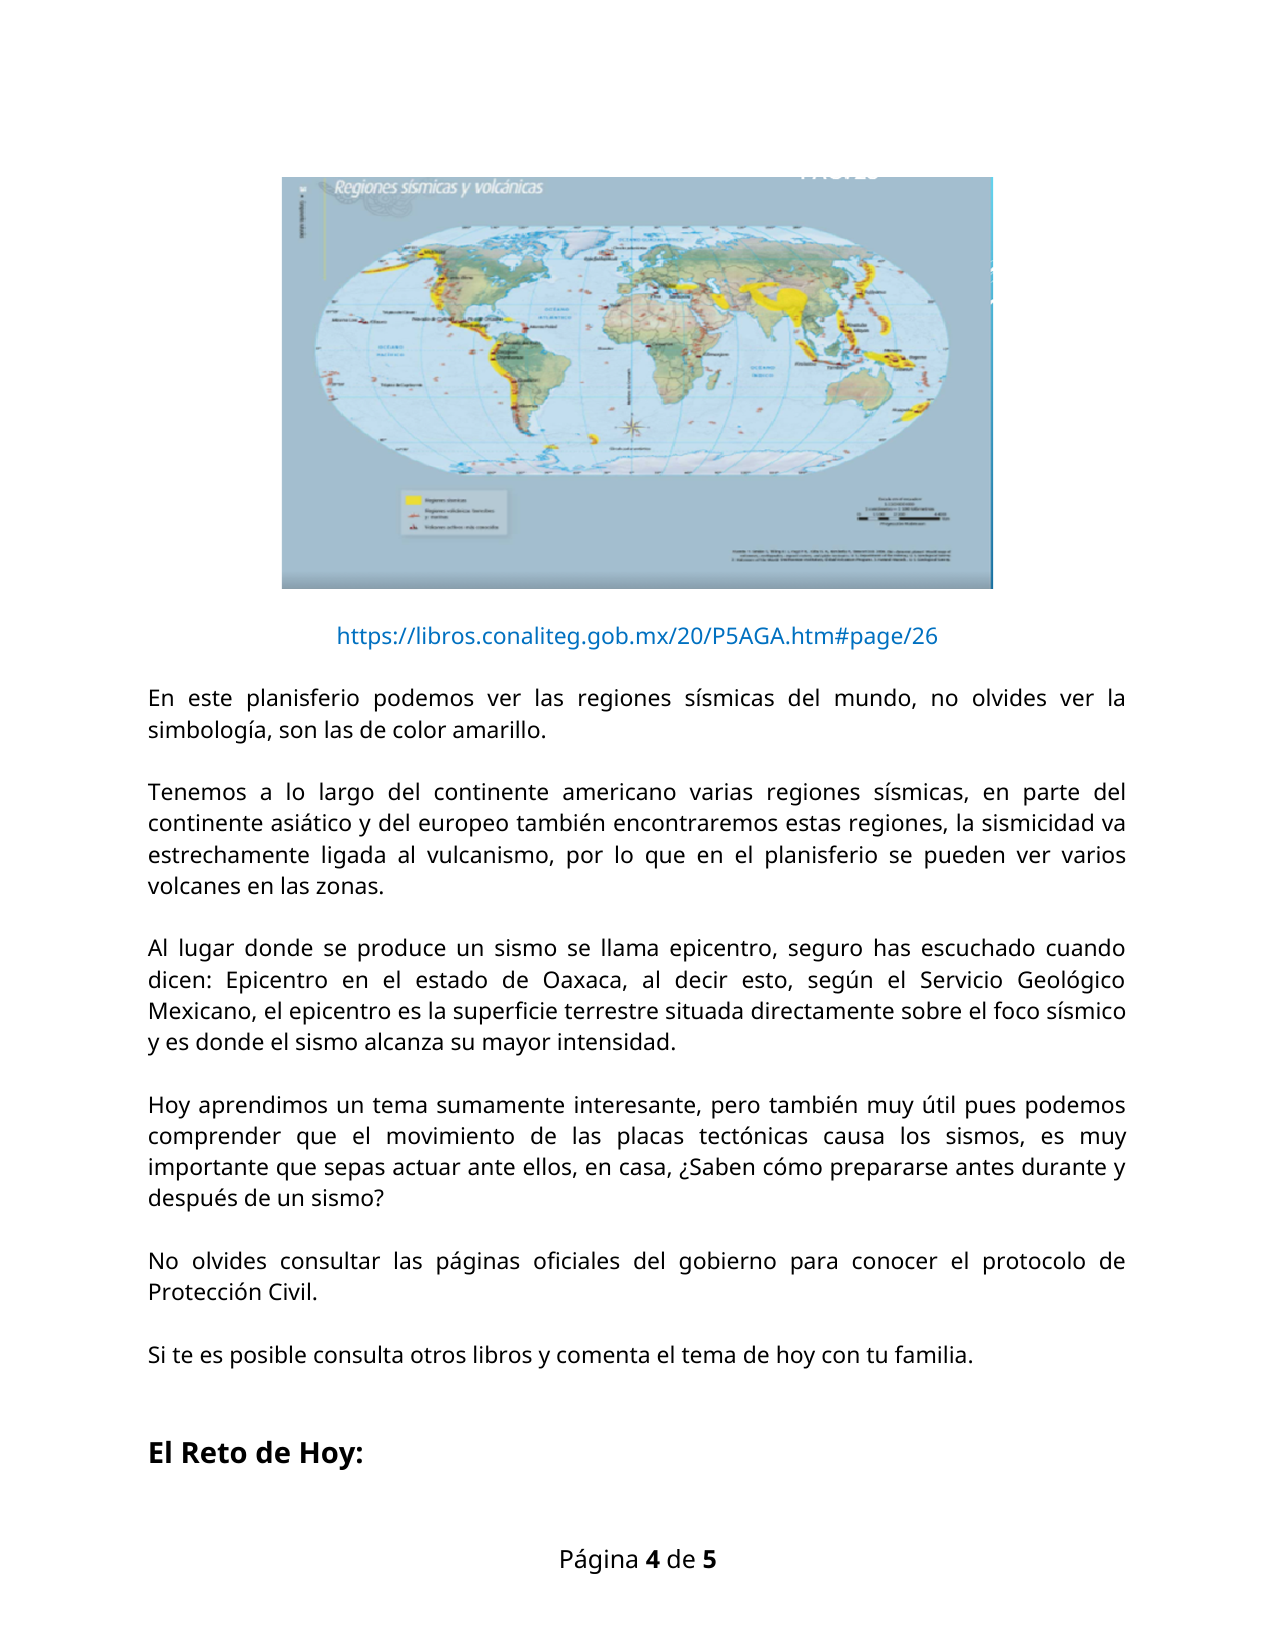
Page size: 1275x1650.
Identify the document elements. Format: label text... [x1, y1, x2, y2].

text No olvides consultar las páginas oficiales del gobierno para conocer el protocolo de Protección Civil. [148, 1245, 1127, 1307]
text El Reto de Hoy: [148, 1432, 1127, 1472]
text En este planisferio podemos ver las regiones sísmicas del mundo, no olvides ver la simbología, son las de color amarillo. [148, 682, 1127, 745]
text Al lugar donde se produce un sismo se llama epicentro, seguro has escuchado cuando dicen: Epicentro en el estado de Oaxaca, al decir esto, según el Servicio Geológico Mexicano, el epicentro es la superficie terrestre situada directamente sobre el foco sísmico y es donde el sismo alcanza su mayor intensidad. [148, 932, 1127, 1057]
text Tenemos a lo largo del continente americano varias regiones sísmicas, en parte del continente asiático y del europeo también encontraremos estas regiones, la sismicidad va estrechamente ligada al vulcanismo, por lo que en el planisferio se pueden ver varios volcanes en las zonas. [148, 776, 1127, 901]
text https://libros.conaliteg.gob.mx/20/P5AGA.htm#page/26 [148, 620, 1127, 651]
text Hoy aprendimos un tema sumamente interesante, pero también muy útil pues podemos comprender que el movimiento de las placas tectónicas causa los sismos, es muy importante que sepas actuar ante ellos, en casa, ¿Saben cómo prepararse antes durante y después de un sismo? [148, 1088, 1127, 1213]
text Si te es posible consulta otros libros y comenta el tema de hoy con tu familia. [148, 1338, 1127, 1370]
picture [281, 177, 994, 589]
